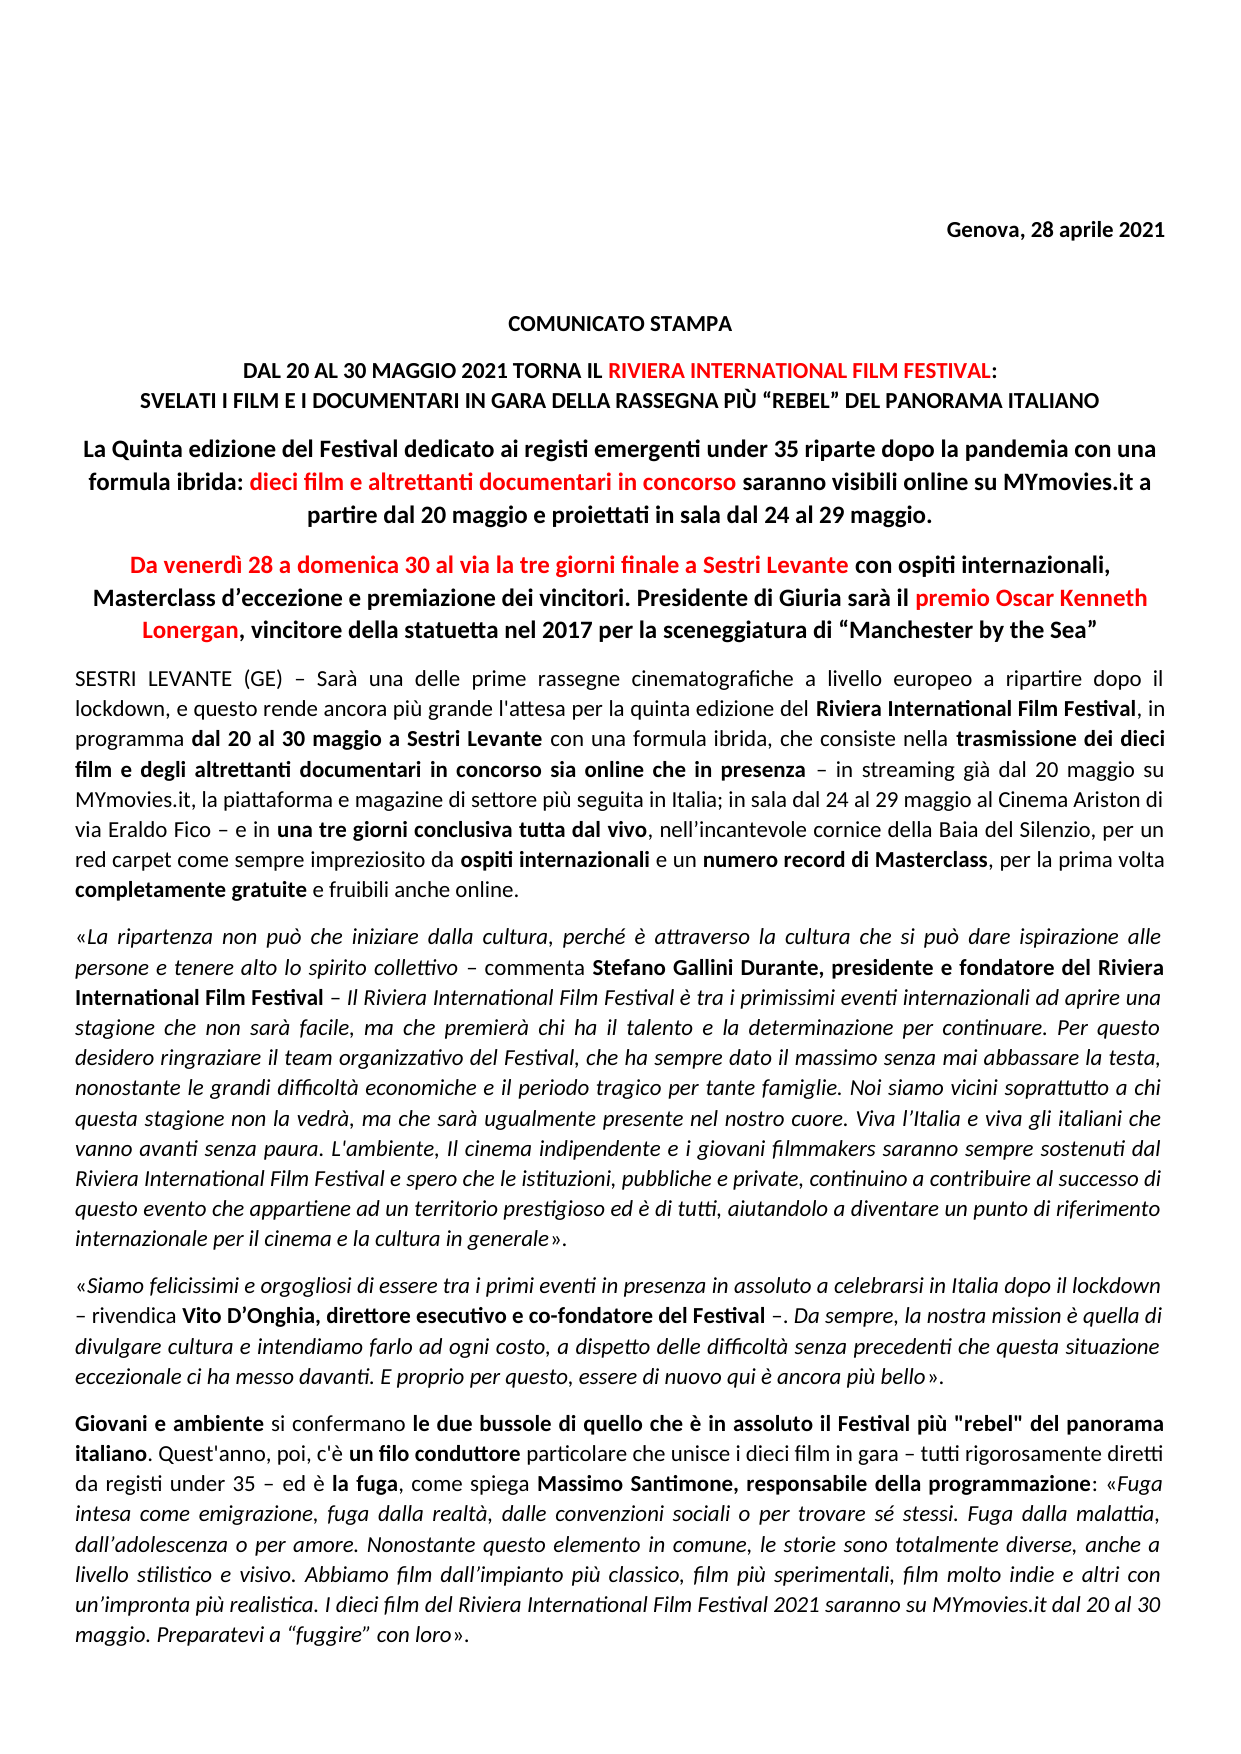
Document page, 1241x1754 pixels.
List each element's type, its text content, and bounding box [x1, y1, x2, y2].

text COMUNICATO STAMPA [75, 309, 1165, 337]
text Genova, 28 aprile 2021 [75, 216, 1165, 244]
text «Siamo felicissimi e orgogliosi di essere tra i primi eventi in presenza in assoluto a celebrarsi in Italia dopo il lockdown – rivendica Vito D’Onghia, direttore esecutivo e co-fondatore del Festival –. Da sempre, la nostra mission è quella di divulgare cultura e intendiamo farlo ad ogni costo, a dispetto delle difficoltà senza precedenti che questa situazione eccezionale ci ha messo davanti. E proprio per questo, essere di nuovo qui è ancora più bello». [75, 1271, 1165, 1390]
text «La ripartenza non può che iniziare dalla cultura, perché è attraverso la cultura che si può dare ispirazione alle persone e tenere alto lo spirito collettivo – commenta Stefano Gallini Durante, presidente e fondatore del Riviera International Film Festival – Il Riviera International Film Festival è tra i primissimi eventi internazionali ad aprire una stagione che non sarà facile, ma che premierà chi ha il talento e la determinazione per continuare. Per questo desidero ringraziare il team organizzativo del Festival, che ha sempre dato il massimo senza mai abbassare la testa, nonostante le grandi difficoltà economiche e il periodo tragico per tante famiglie. Noi siamo vicini soprattutto a chi questa stagione non la vedrà, ma che sarà ugualmente presente nel nostro cuore. Viva l’Italia e viva gli italiani che vanno avanti senza paura. L'ambiente, Il cinema indipendente e i giovani filmmakers saranno sempre sostenuti dal Riviera International Film Festival e spero che le istituzioni, pubbliche e private, continuino a contribuire al successo di questo evento che appartiene ad un territorio prestigioso ed è di tutti, aiutandolo a diventare un punto di riferimento internazionale per il cinema e la cultura in generale». [75, 922, 1165, 1253]
text Giovani e ambiente si confermano le due bussole di quello che è in assoluto il Festival più "rebel" del panorama italiano. Quest'anno, poi, c'è un filo conduttore particolare che unisce i dieci film in gara – tutti rigorosamente diretti da registi under 35 – ed è la fuga, come spiega Massimo Santimone, responsabile della programmazione: «Fuga intesa come emigrazione, fuga dalla realtà, dalle convenzioni sociali o per trovare sé stessi. Fuga dalla malattia, dall’adolescenza o per amore. Nonostante questo elemento in comune, le storie sono totalmente diverse, anche a livello stilistico e visivo. Abbiamo film dall’impianto più classico, film più sperimentali, film molto indie e altri con un’impronta più realistica. I dieci film del Riviera International Film Festival 2021 saranno su MYmovies.it dal 20 al 30 maggio. Preparatevi a “fuggire” con loro». [75, 1409, 1165, 1648]
text DAL 20 AL 30 MAGGIO 2021 TORNA IL RIVIERA INTERNATIONAL FILM FESTIVAL: SVELATI I FILM E I DOCUMENTARI IN GARA DELLA RASSEGNA PIÙ “REBEL” DEL PANORAMA ITALIANO [75, 356, 1165, 414]
text Da venerdì 28 a domenica 30 al via la tre giorni finale a Sestri Levante con ospiti internazionali, Masterclass d’eccezione e premiazione dei vincitori. Presidente di Giuria sarà il premio Oscar Kenneth Lonergan, vincitore della statuetta nel 2017 per la sceneggiatura di “Manchester by the Sea” [75, 549, 1165, 645]
text SESTRI LEVANTE (GE) – Sarà una delle prime rassegne cinematografiche a livello europeo a ripartire dopo il lockdown, e questo rende ancora più grande l'attesa per la quinta edizione del Riviera International Film Festival, in programma dal 20 al 30 maggio a Sestri Levante con una formula ibrida, che consiste nella trasmissione dei dieci film e degli altrettanti documentari in concorso sia online che in presenza – in streaming già dal 20 maggio su MYmovies.it, la piattaforma e magazine di settore più seguita in Italia; in sala dal 24 al 29 maggio al Cinema Ariston di via Eraldo Fico – e in una tre giorni conclusiva tutta dal vivo, nell’incantevole cornice della Baia del Silenzio, per un red carpet come sempre impreziosito da ospiti internazionali e un numero record di Masterclass, per la prima volta completamente gratuite e fruibili anche online. [75, 664, 1165, 904]
text La Quinta edizione del Festival dedicato ai registi emergenti under 35 riparte dopo la pandemia con una formula ibrida: dieci film e altrettanti documentari in concorso saranno visibili online su MYmovies.it a partire dal 20 maggio e proiettati in sala dal 24 al 29 maggio. [75, 433, 1165, 530]
